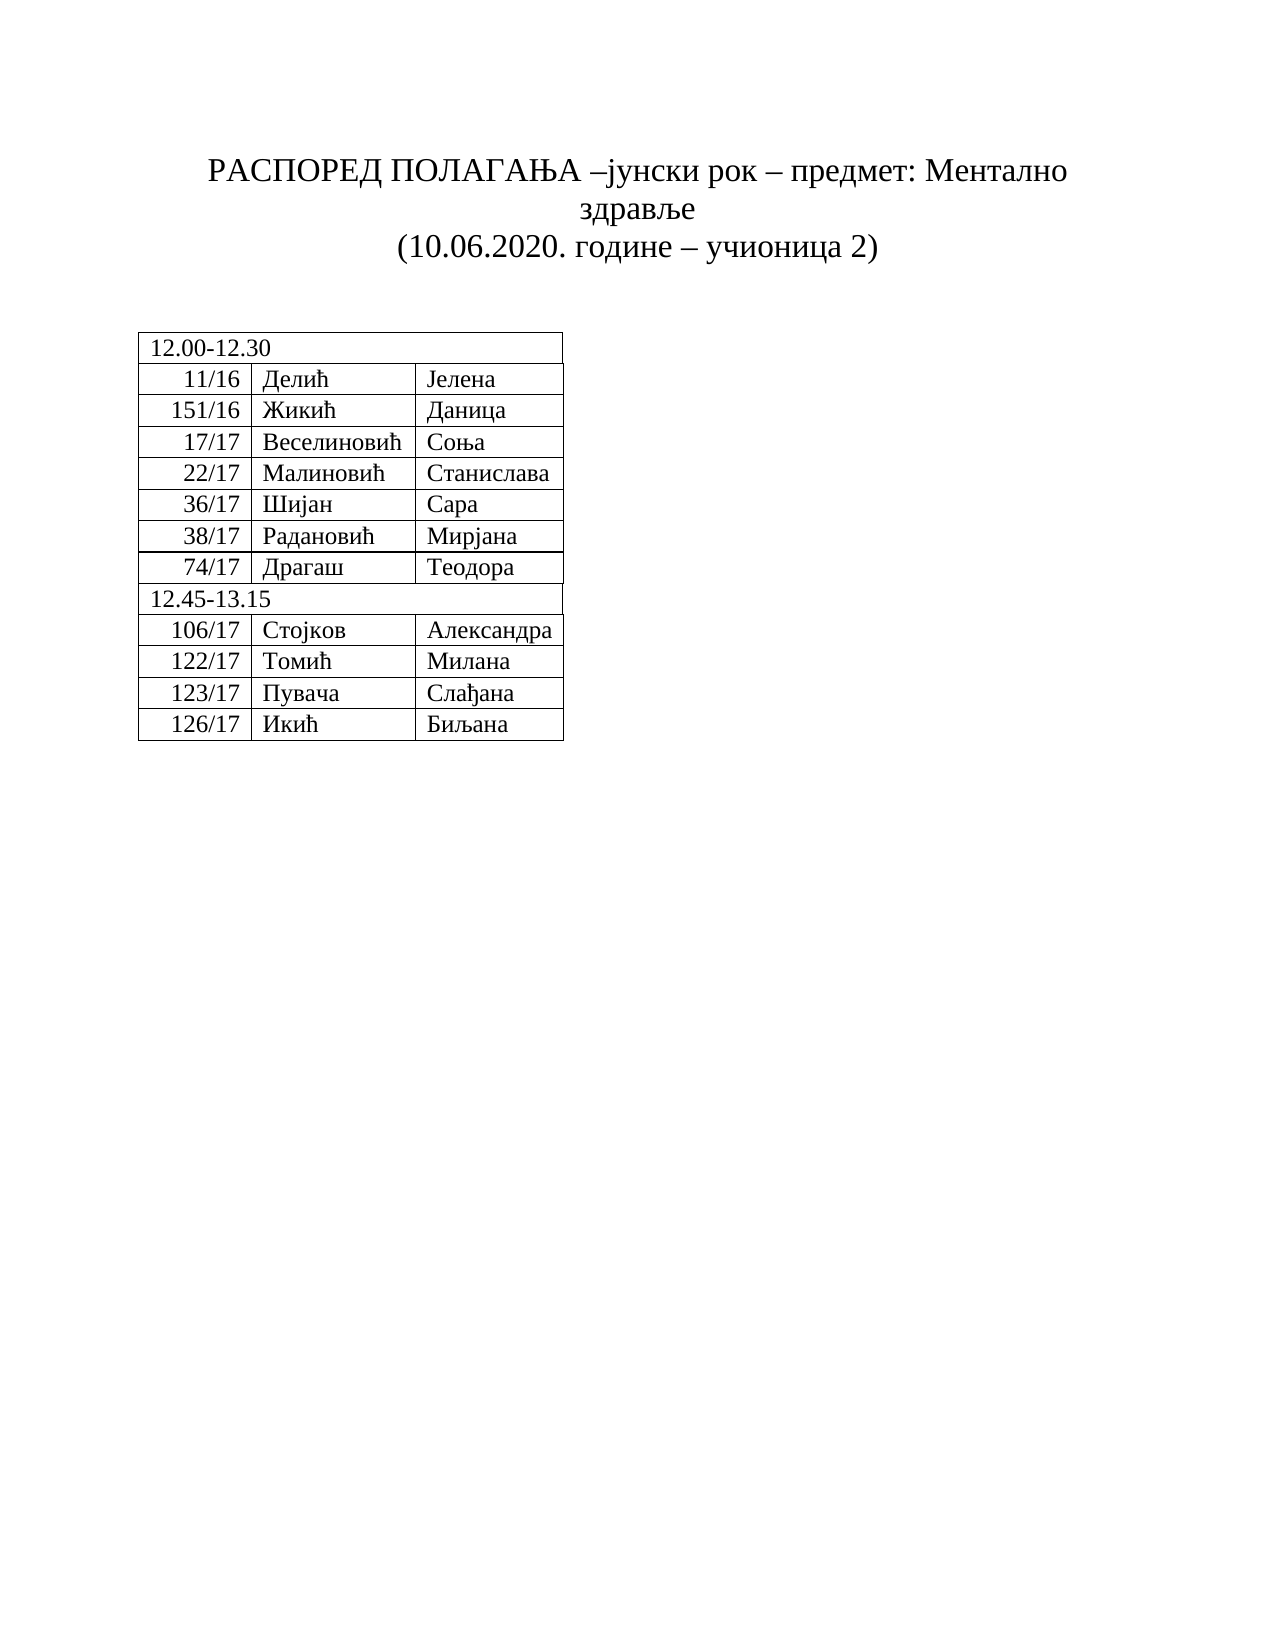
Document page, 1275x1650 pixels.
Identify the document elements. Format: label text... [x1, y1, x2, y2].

table_cell Драгаш [252, 553, 415, 583]
table_cell Веселиновић [252, 427, 415, 457]
table_cell Сара [416, 490, 563, 520]
table_cell Станислава [416, 458, 563, 488]
table_cell 22/17 [139, 458, 251, 488]
table_cell 38/17 [139, 521, 251, 551]
table_cell 106/17 [139, 615, 251, 645]
table_cell Икић [252, 709, 415, 740]
table_header 12.00-12.30 [139, 333, 562, 363]
table_cell Пувача [252, 678, 415, 708]
table_cell 17/17 [139, 427, 251, 457]
table_cell Малиновић [252, 458, 415, 488]
table_cell 126/17 [139, 709, 251, 740]
table_cell Милана [416, 646, 563, 677]
table_cell Мирјана [416, 521, 563, 551]
table_cell 74/17 [139, 553, 251, 583]
table_cell Јелена [416, 364, 563, 394]
table_cell 36/17 [139, 490, 251, 520]
table_cell Радановић [252, 521, 415, 551]
table_cell Соња [416, 427, 563, 457]
text РАСПОРЕД ПОЛАГАЊА –јунски рок – предмет: Mентално здравље [150, 150, 1125, 227]
table_cell Жикић [252, 395, 415, 426]
table_cell Делић [252, 364, 415, 394]
table_cell Биљана [416, 709, 563, 740]
table_cell 123/17 [139, 678, 251, 708]
table_cell 11/16 [139, 364, 251, 394]
table_cell 122/17 [139, 646, 251, 677]
table_cell Стојков [252, 615, 415, 645]
table_cell Слађана [416, 678, 563, 708]
table_cell Томић [252, 646, 415, 677]
text (10.06.2020. године – учионица 2) [150, 227, 1125, 265]
table_cell Александра [416, 615, 563, 645]
table_cell 151/16 [139, 395, 251, 426]
table_cell Шијан [252, 490, 415, 520]
table_cell Теодора [416, 553, 563, 583]
table_cell Даница [416, 395, 563, 426]
table_cell 12.45-13.15 [139, 584, 562, 614]
